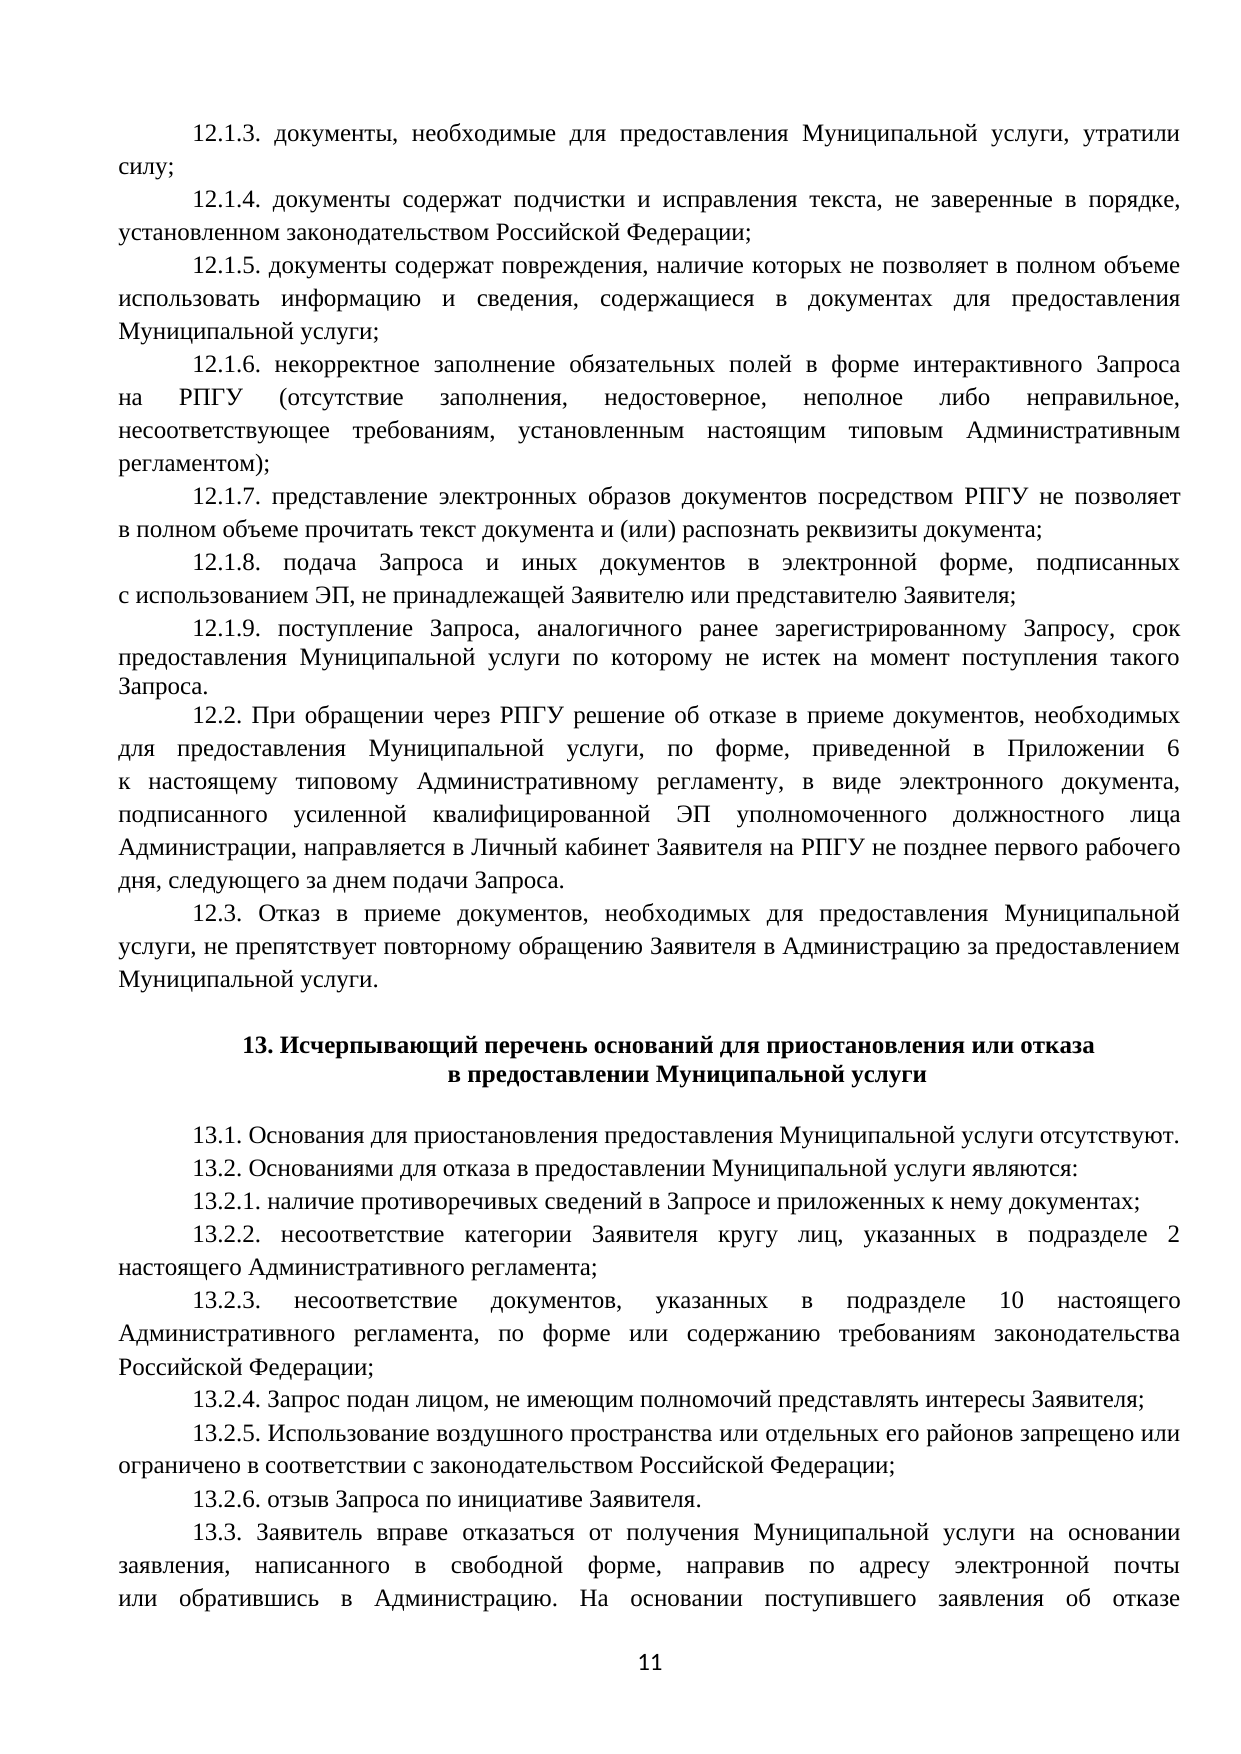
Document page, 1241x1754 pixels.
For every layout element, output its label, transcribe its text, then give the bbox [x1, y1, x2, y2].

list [118, 1517, 1181, 1611]
text 12.1.4. документы содержат подчистки и исправления текста, не заверенные в порядке, установленном законодательством Российской Федерации; [118, 184, 1181, 246]
text 12.1.8. подача Запроса и иных документов в электронной форме, подписанных с использованием ЭП, не принадлежащей Заявителю или представителю Заявителя; [118, 547, 1181, 609]
list Исчерпывающий перечень оснований для приостановления или отказа в предоставлении Муниципальной услуги [156, 1030, 1181, 1087]
list 13.2.3. несоответствие документов, указанных в подразделе 10 настоящего Административного регламента, по форме или содержанию требованиям законодательства Российской Федерации; [118, 1286, 1181, 1380]
list 13.2.4. Запрос подан лицом, не имеющим полномочий представлять интересы Заявителя; [118, 1384, 1181, 1413]
text 12.1.6. некорректное заполнение обязательных полей в форме интерактивного Запроса на РПГУ (отсутствие заполнения, недостоверное, неполное либо неправильное, несоответствующее требованиям, установленным настоящим типовым Административным регламентом); [118, 349, 1181, 477]
text 13.1. Основания для приостановления предоставления Муниципальной услуги отсутствуют. [118, 1120, 1181, 1149]
text 12.1.3. документы, необходимые для предоставления Муниципальной услуги, утратили силу; [118, 118, 1181, 180]
text 12.1.7. представление электронных образов документов посредством РПГУ не позволяет в полном объеме прочитать текст документа и (или) распознать реквизиты документа; [118, 481, 1181, 543]
list 12.1.9. поступление Запроса, аналогичного ранее зарегистрированному Запросу, срок предоставления Муниципальной услуги по которому не истек на момент поступления такого Запроса. [118, 613, 1181, 700]
text 12.1.5. документы содержат повреждения, наличие которых не позволяет в полном объеме использовать информацию и сведения, содержащиеся в документах для предоставления Муниципальной услуги; [118, 250, 1181, 345]
list 13.2.1. наличие противоречивых сведений в Запросе и приложенных к нему документах; [118, 1186, 1181, 1215]
text 12.3. Отказ в приеме документов, необходимых для предоставления Муниципальной услуги, не препятствует повторному обращению Заявителя в Администрацию за предоставлением Муниципальной услуги. [118, 898, 1181, 993]
list 13.2. Основаниями для отказа в предоставлении Муниципальной услуги являются: [118, 1153, 1181, 1182]
list 13.2.2. несоответствие категории Заявителя кругу лиц, указанных в подразделе 2 настоящего Административного регламента; [118, 1219, 1181, 1281]
list 13.2.5. Использование воздушного пространства или отдельных его районов запрещено или ограничено в соответствии с законодательством Российской Федерации; [118, 1418, 1181, 1479]
text 12.2. При обращении через РПГУ решение об отказе в приеме документов, необходимых для предоставления Муниципальной услуги, по форме, приведенной в Приложении 6 к настоящему типовому Административному регламенту, в виде электронного документа, подписанного усиленной квалифицированной ЭП уполномоченного должностного лица Администрации, направляется в Личный кабинет Заявителя на РПГУ не позднее первого рабочего дня, следующего за днем подачи Запроса. [118, 700, 1181, 893]
list 13.2.6. отзыв Запроса по инициативе Заявителя. [118, 1484, 1181, 1512]
